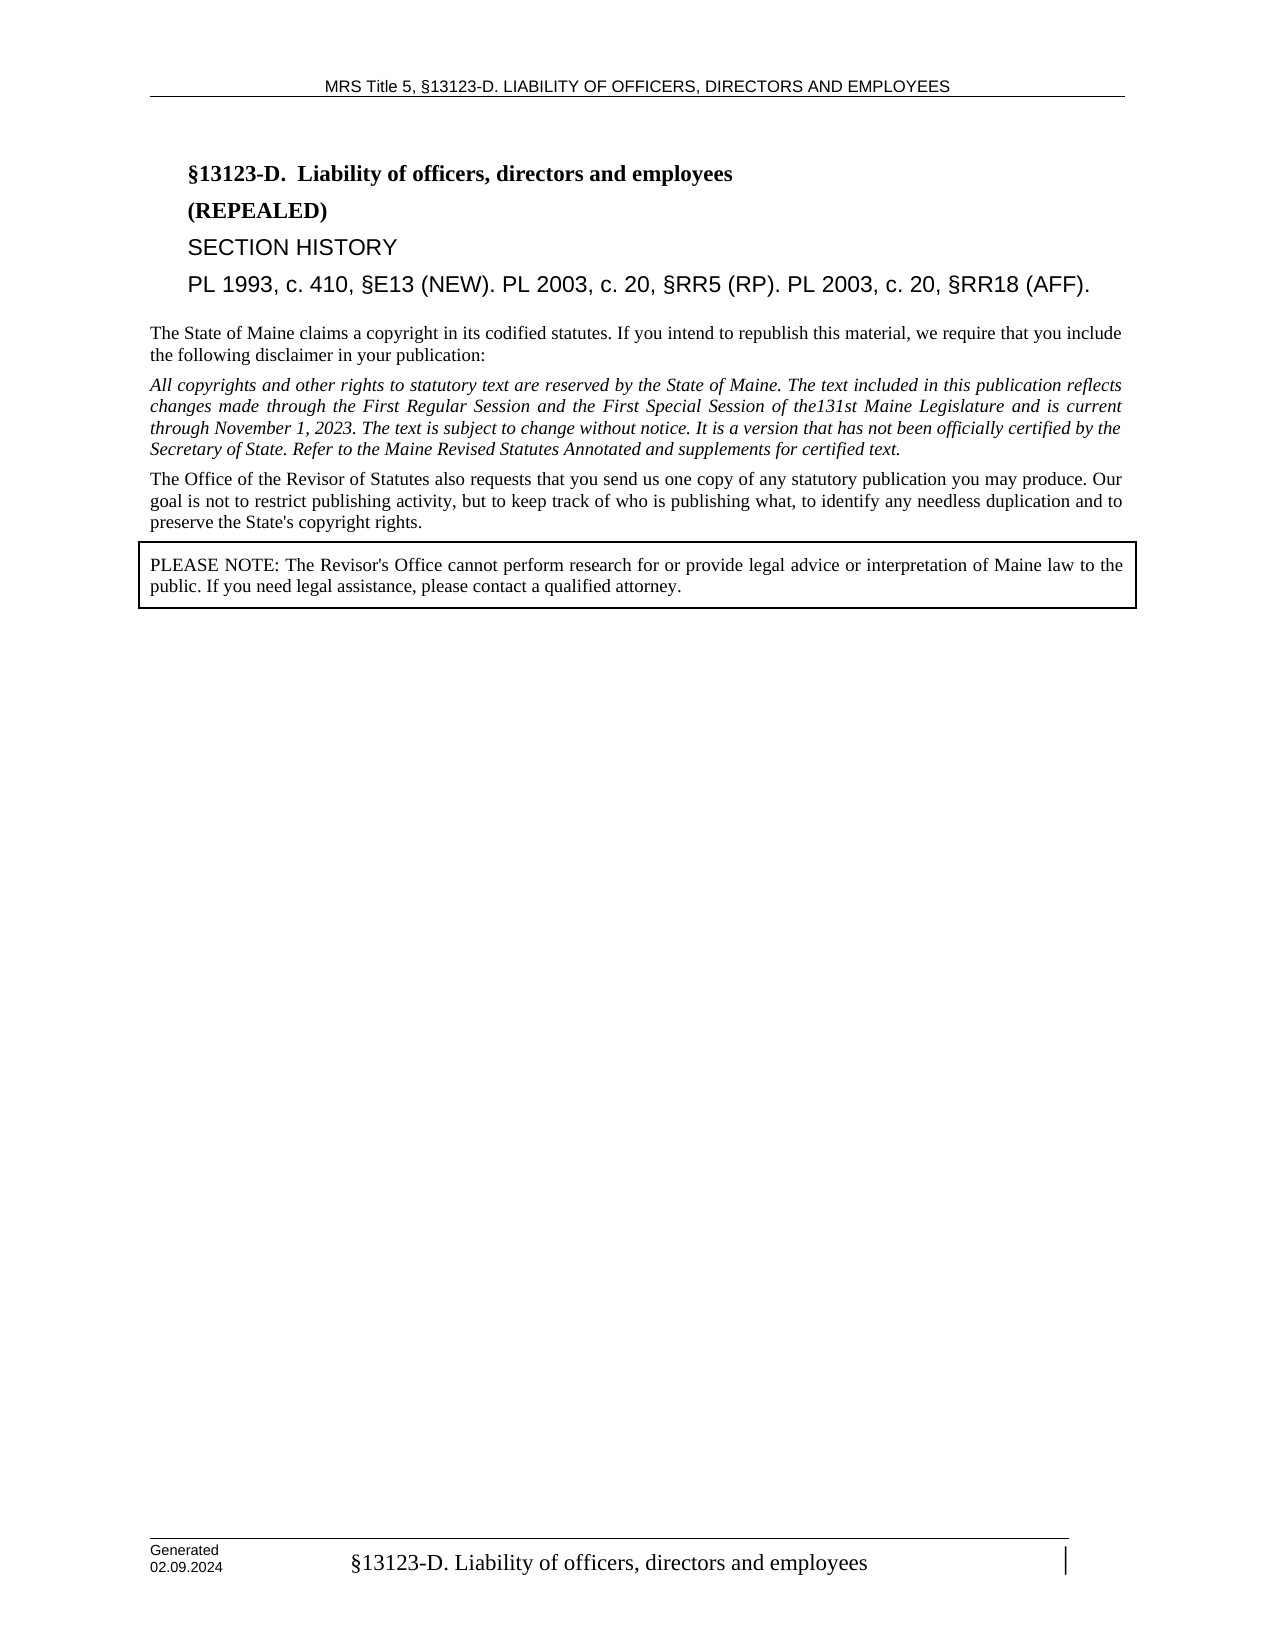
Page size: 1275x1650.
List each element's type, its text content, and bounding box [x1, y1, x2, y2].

text PL 1993, c. 410, §E13 (NEW). PL 2003, c. 20, §RR5 (RP). PL 2003, c. 20, §RR18 (AFF). [187, 271, 1125, 297]
text The State of Maine claims a copyright in its codified statutes. If you intend to republish this material, we require that you include the following disclaimer in your publication: [150, 322, 1125, 365]
text All copyrights and other rights to statutory text are reserved by the State of Maine. The text included in this publication reflects changes made through the First Regular Session and the First Special Session of the131st Maine Legislature and is current through November 1, 2023 . The text is subject to change without notice. It is a version that has not been officially certified by the Secretary of State. Refer to the Maine Revised Statutes Annotated and supplements for certified text. [150, 373, 1125, 460]
text PLEASE NOTE: The Revisor's Office cannot perform research for or provide legal advice or interpretation of Maine law to the public. If you need legal assistance, please contact a qualified attorney. [140, 543, 1135, 607]
text §13123-D. Liability of officers, directors and employees [187, 160, 1125, 187]
text (REPEALED) [187, 197, 1125, 223]
text SECTION HISTORY [187, 234, 1125, 260]
text The Office of the Revisor of Statutes also requests that you send us one copy of any statutory publication you may produce. Our goal is not to restrict publishing activity, but to keep track of who is publishing what, to identify any needless duplication and to preserve the State's copyright rights. [150, 468, 1125, 533]
